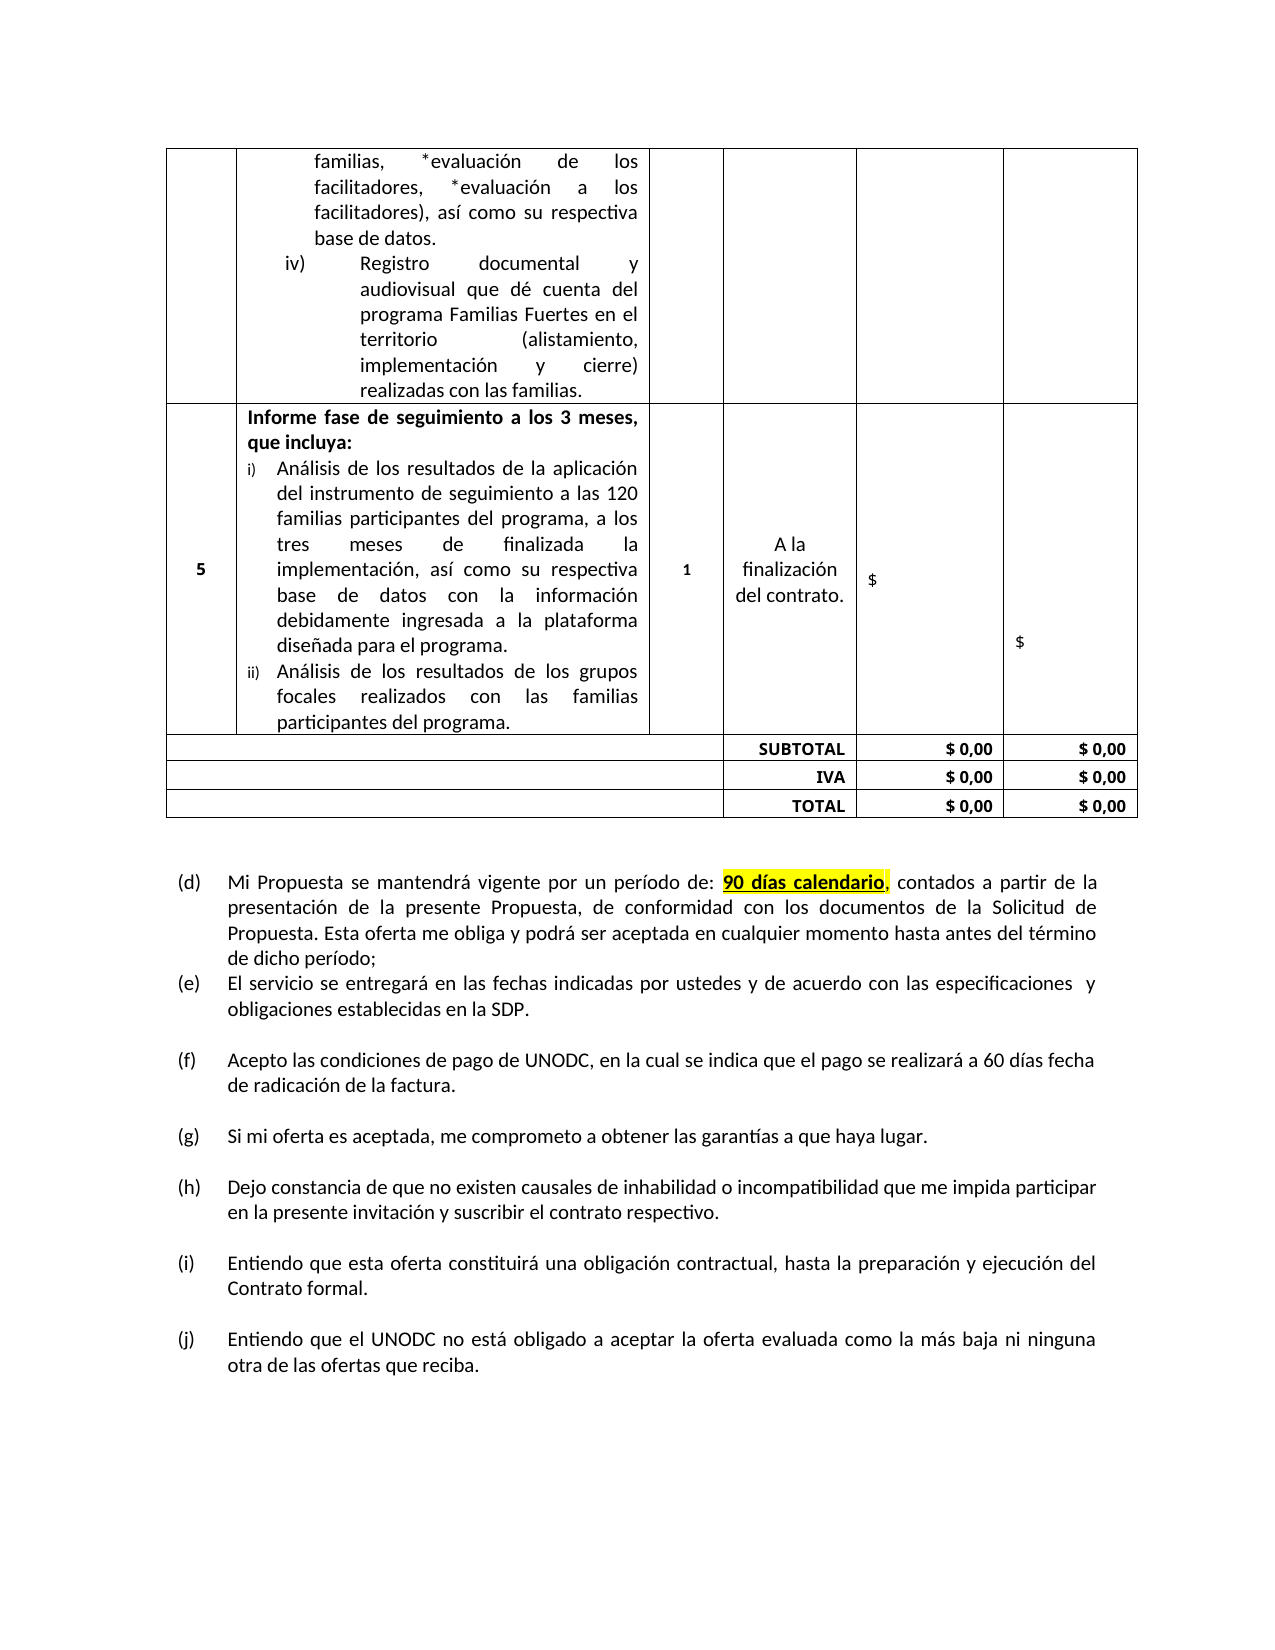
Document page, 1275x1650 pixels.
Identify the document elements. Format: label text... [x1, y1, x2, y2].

table_cell 4 [167, 149, 236, 403]
table_cell 5 [167, 404, 236, 734]
table_cell $ 0,00 [1004, 790, 1137, 817]
table_cell $ 0,00 [857, 735, 1003, 760]
list Dejo constancia de que no existen causales de inhabilidad o incompatibilidad que me impida participar en la presente invitación y suscribir el contrato respectivo. [177, 1174, 1098, 1225]
table_cell $ 0,00 [857, 790, 1003, 817]
list Mi Propuesta se mantendrá vigente por un período de: 90 días calendario, contados a partir de la presentación de la presente Propuesta, de conformidad con los documentos de la Solicitud de Propuesta. Esta oferta me obliga y podrá ser aceptada en cualquier momento hasta antes del término de dicho período; [177, 869, 1098, 971]
table_cell SUBTOTAL [724, 735, 856, 760]
table_cell TOTAL [724, 790, 856, 817]
list Entiendo que el UNODC no está obligado a aceptar la oferta evaluada como la más baja ni ninguna otra de las ofertas que reciba. [177, 1326, 1098, 1377]
list Acepto las condiciones de pago de UNODC, en la cual se indica que el pago se realizará a 60 días fecha de radicación de la factura. [177, 1047, 1098, 1098]
table_cell [167, 790, 723, 817]
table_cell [237, 149, 649, 403]
list Si mi oferta es aceptada, me comprometo a obtener las garantías a que haya lugar. [177, 1123, 1098, 1148]
table_cell $ 0,00 [1004, 761, 1137, 788]
table_cell 1 [650, 149, 723, 403]
table_cell $ 0,00 [857, 761, 1003, 788]
table_cell $ [857, 404, 1003, 734]
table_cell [724, 149, 856, 403]
list Entiendo que esta oferta constituirá una obligación contractual, hasta la preparación y ejecución del Contrato formal. [177, 1250, 1098, 1301]
table_cell [167, 761, 723, 788]
table_cell $ [1004, 149, 1137, 403]
table_cell IVA [724, 761, 856, 788]
table_cell $ 0,00 [1004, 735, 1137, 760]
table_cell $ [857, 149, 1003, 403]
table_cell [167, 735, 723, 760]
table_cell $ [1004, 404, 1137, 734]
table_cell Informe fase de seguimiento a los 3 meses, que incluya: Análisis de los resultados de la aplicación del instrumento de seguimiento a las 120 familias participantes del programa, a los tres meses de finalizada la implementación, así como su respectiva base de datos con la información debidamente ingresada a la plataforma diseñada para el programa. Análisis de los resultados de los grupos focales realizados con las familias participantes del programa. [237, 404, 649, 734]
table_cell 1 [650, 404, 723, 734]
list El servicio se entregará en las fechas indicadas por ustedes y de acuerdo con las especificaciones y obligaciones establecidas en la SDP. [177, 971, 1098, 1021]
table_cell A la finalización del contrato. [724, 404, 856, 734]
